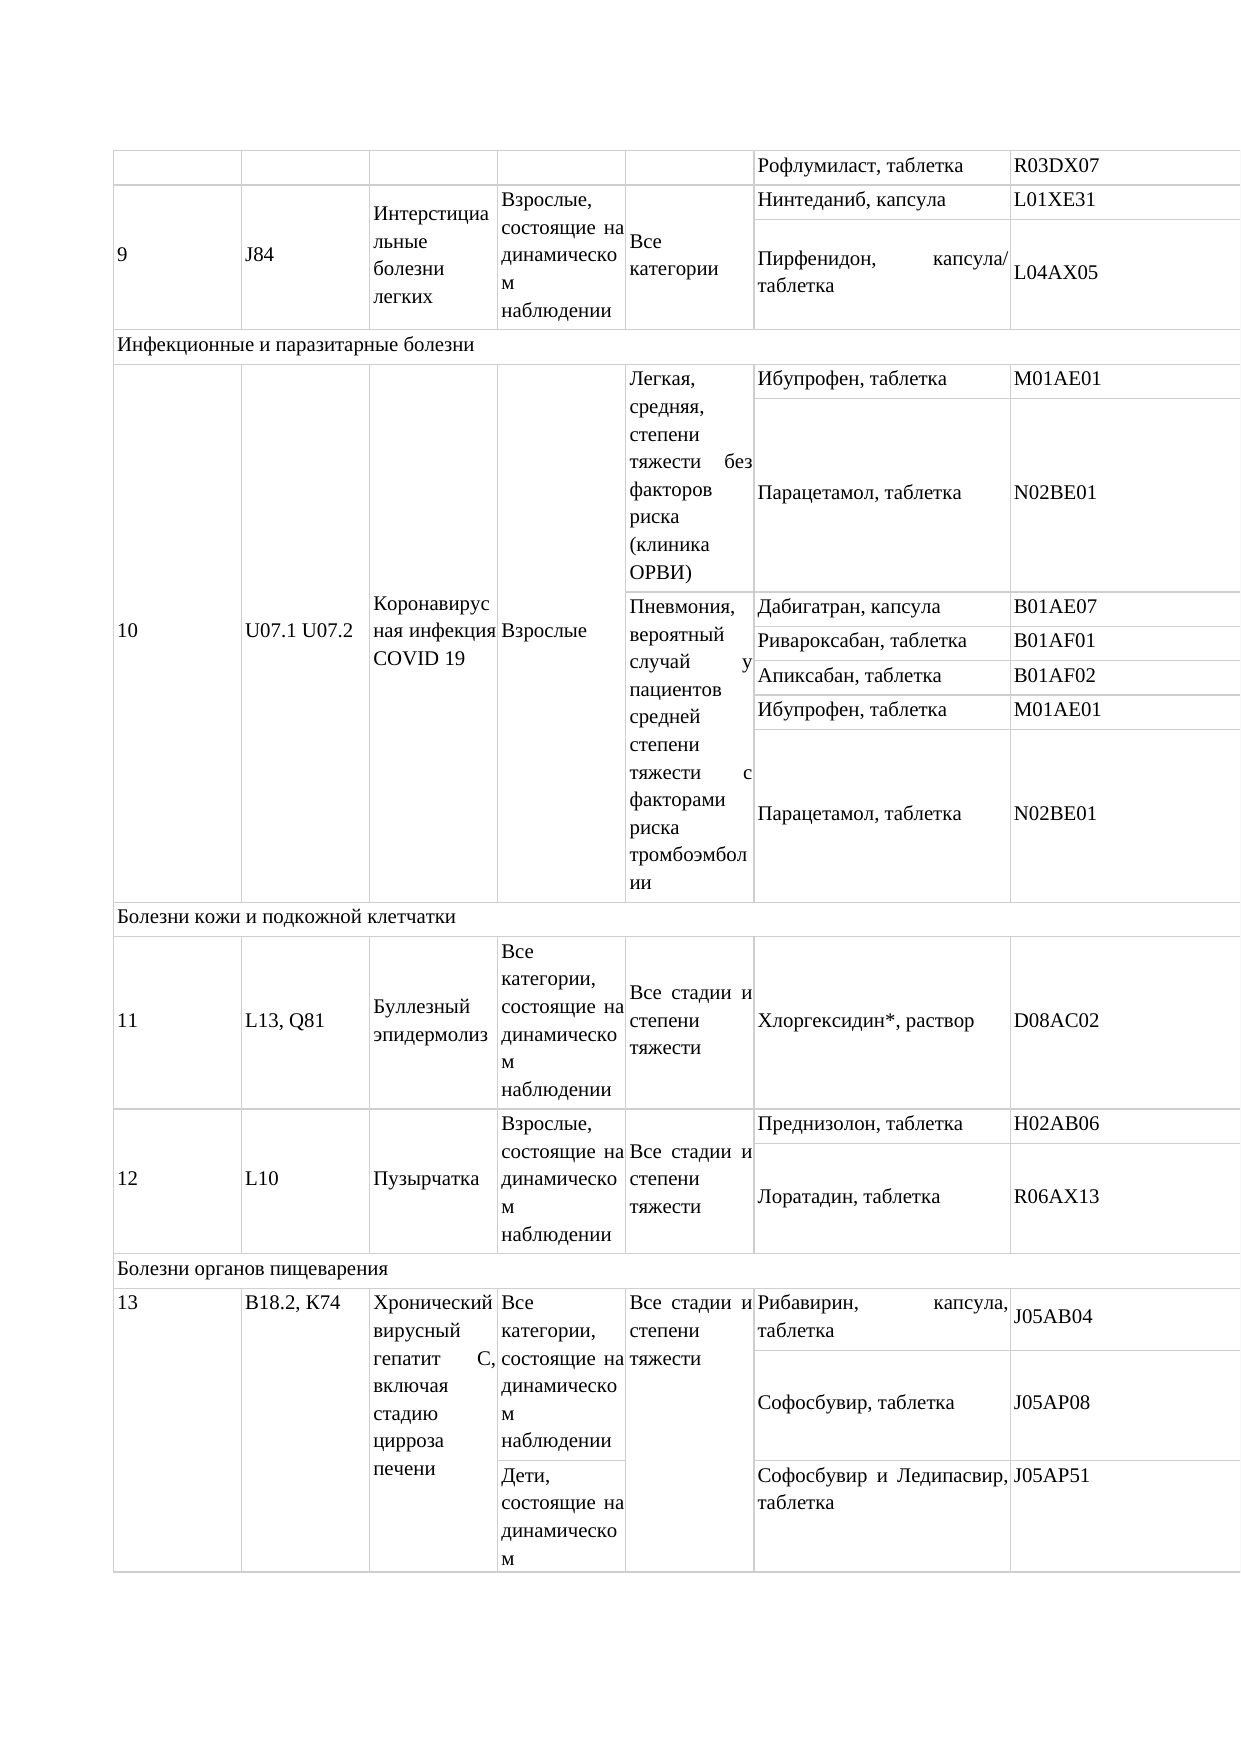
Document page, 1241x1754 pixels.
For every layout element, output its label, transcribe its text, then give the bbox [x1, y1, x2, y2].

table_cell Инфекционные и паразитарные болезни [114, 330, 1240, 363]
table_cell M01AE01 [1011, 365, 1240, 398]
table_cell R06AX13 [1011, 1144, 1240, 1253]
table_cell Легкая, средняя, степени тяжести без факторов риска (клиника ОРВИ) [626, 365, 753, 591]
table_cell B01AE07 [1011, 593, 1240, 626]
table_cell Пирфенидон, капсула/ таблетка [755, 220, 1010, 329]
table_cell 10 [114, 365, 241, 902]
table_cell J84 [242, 186, 369, 329]
table_cell Апиксабан, таблетка [755, 661, 1010, 694]
table_cell N02BE01 [1011, 399, 1240, 591]
table_cell Пневмония, вероятный случай у пациентов средней степени тяжести с факторами риска тромбоэмболии [626, 593, 753, 902]
table_cell B01AF02 [1011, 661, 1240, 694]
table_cell L10 [242, 1110, 369, 1253]
table_cell Буллезный эпидермолиз [370, 937, 497, 1108]
table_cell Ибупрофен, таблетка [755, 696, 1010, 729]
table_cell J05AB04 [1011, 1289, 1240, 1349]
table_cell 12 [114, 1110, 241, 1253]
table_cell Все категории, состоящие на динамическом наблюдении [498, 937, 625, 1108]
table_cell J05AP51 [1011, 1461, 1240, 1571]
table_cell Рофлумиласт, таблетка [755, 151, 1010, 184]
table_cell Все категории [626, 186, 753, 329]
table_cell D08AC02 [1011, 937, 1240, 1108]
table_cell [498, 186, 625, 329]
table_cell 13 [114, 1289, 241, 1571]
table_cell Болезни кожи и подкожной клетчатки [114, 903, 1240, 936]
table_cell Болезни органов пищеварения [114, 1254, 1240, 1287]
table_cell Взрослые [498, 365, 625, 902]
table_cell 11 [114, 937, 241, 1108]
table_cell Все стадии и степени тяжести [626, 1289, 753, 1571]
table_cell Софосбувир, таблетка [755, 1351, 1010, 1460]
table_cell Взрослые, состоящие на динамическом наблюдении [498, 1110, 625, 1253]
table_cell Коронавирусная инфекция COVID 19 [370, 365, 497, 902]
table_cell Ривароксабан, таблетка [755, 627, 1010, 660]
table_cell B18.2, К74 [242, 1289, 369, 1571]
table_cell J05AP08 [1011, 1351, 1240, 1460]
table_cell L04AX05 [1011, 220, 1240, 329]
table_cell Преднизолон, таблетка [755, 1110, 1010, 1143]
table_cell Парацетамол, таблетка [755, 399, 1010, 591]
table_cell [498, 1461, 625, 1571]
table_cell Парацетамол, таблетка [755, 730, 1010, 902]
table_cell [498, 1289, 625, 1460]
table_cell Рибавирин, капсула, таблетка [755, 1289, 1010, 1349]
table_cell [755, 1461, 1010, 1571]
table_cell N02BE01 [1011, 730, 1240, 902]
table_cell R03DX07 [1011, 151, 1240, 184]
table_cell L13, Q81 [242, 937, 369, 1108]
table_cell Интерстициальные болезни легких [370, 186, 497, 329]
table_cell Хронический вирусный гепатит С, включая стадию цирроза печени [370, 1289, 497, 1571]
table_cell Нинтеданиб, капсула [755, 186, 1010, 219]
table_cell Дабигатран, капсула [755, 593, 1010, 626]
table_cell Хлоргексидин*, раствор [755, 937, 1010, 1108]
table_cell Пузырчатка [370, 1110, 497, 1253]
table_cell Все стадии и степени тяжести [626, 1110, 753, 1253]
table_cell 9 [114, 186, 241, 329]
table_cell B01AF01 [1011, 627, 1240, 660]
table_cell Ибупрофен, таблетка [755, 365, 1010, 398]
table_cell U07.1 U07.2 [242, 365, 369, 902]
table_cell H02AB06 [1011, 1110, 1240, 1143]
table_cell M01AE01 [1011, 696, 1240, 729]
table_cell Все стадии и степени тяжести [626, 937, 753, 1108]
table_cell L01XE31 [1011, 186, 1240, 219]
table_cell Лоратадин, таблетка [755, 1144, 1010, 1253]
